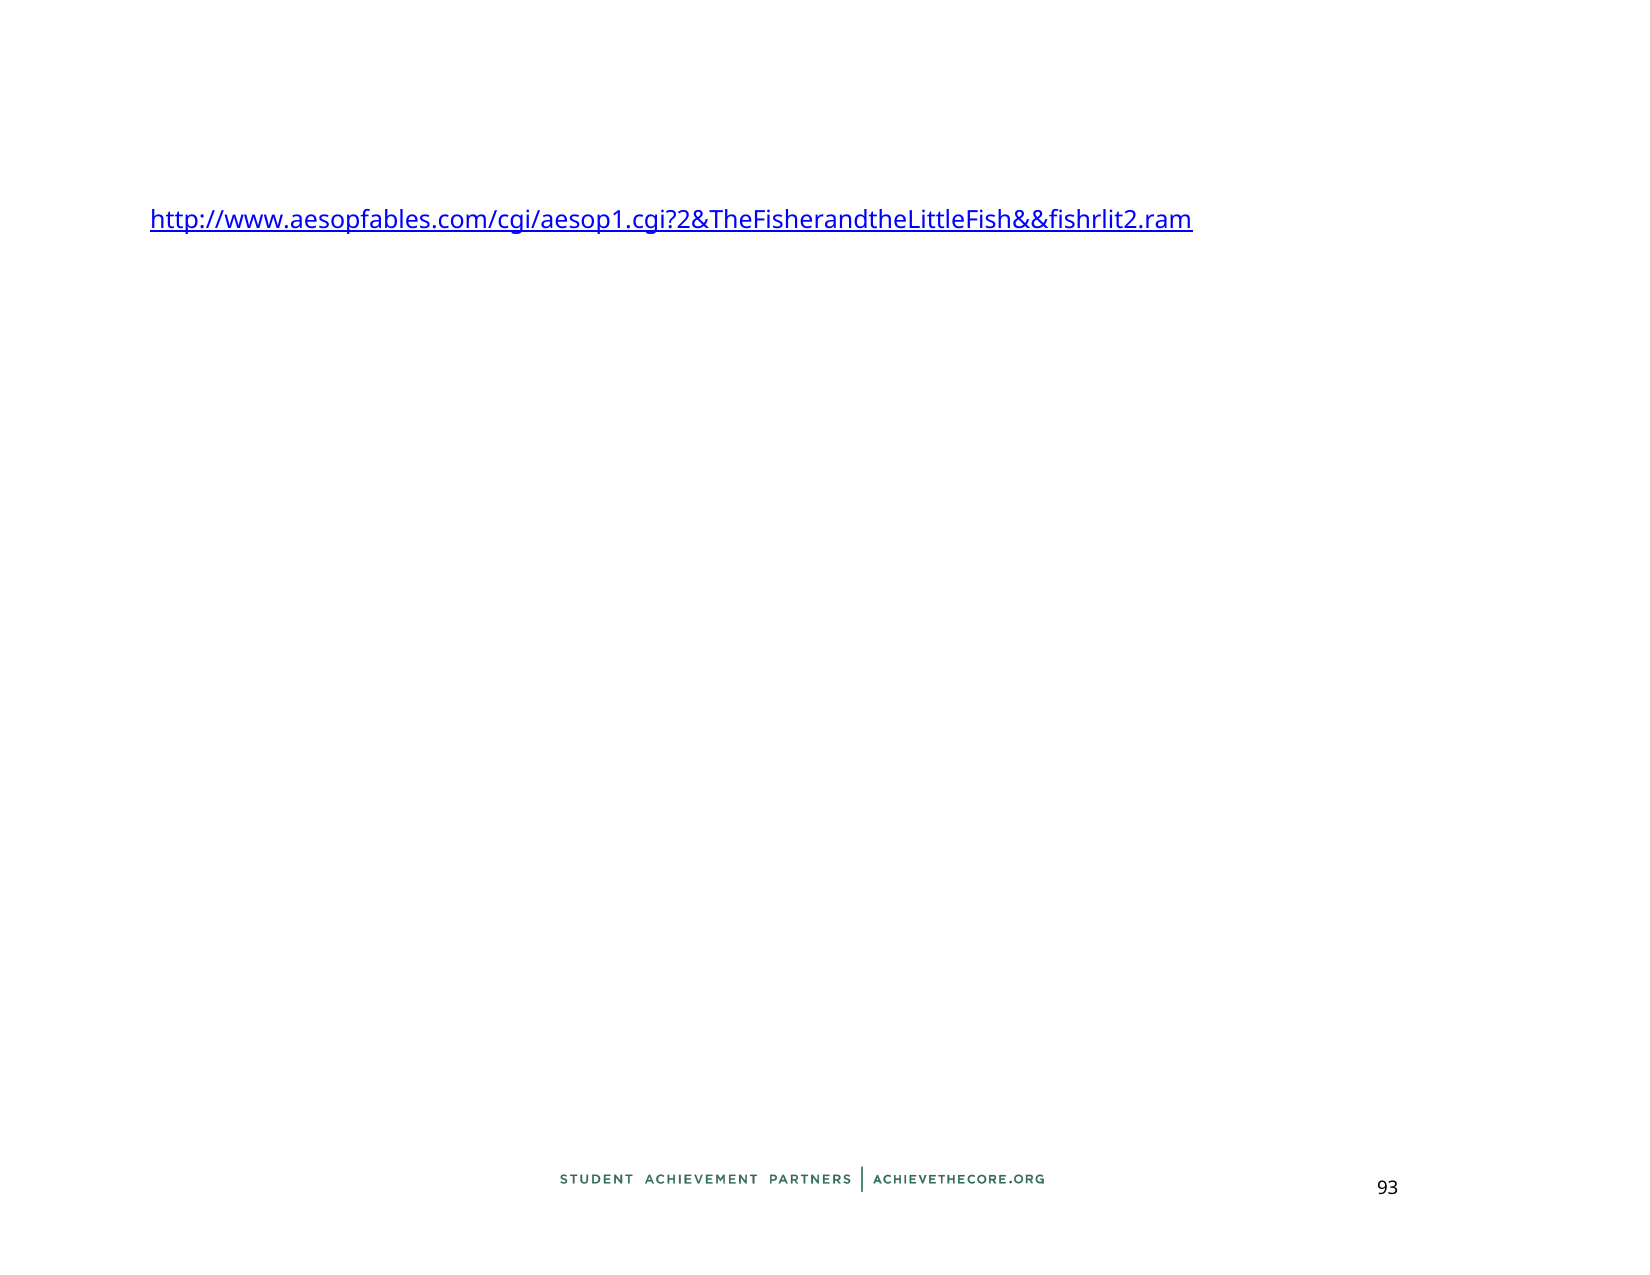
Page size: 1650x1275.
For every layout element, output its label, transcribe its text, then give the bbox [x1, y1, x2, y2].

picture [549, 1163, 1057, 1195]
text http://www.aesopfables.com/cgi/aesop1.cgi?2&TheFisherandtheLittleFish&&fishrlit2.ram [150, 201, 1500, 236]
